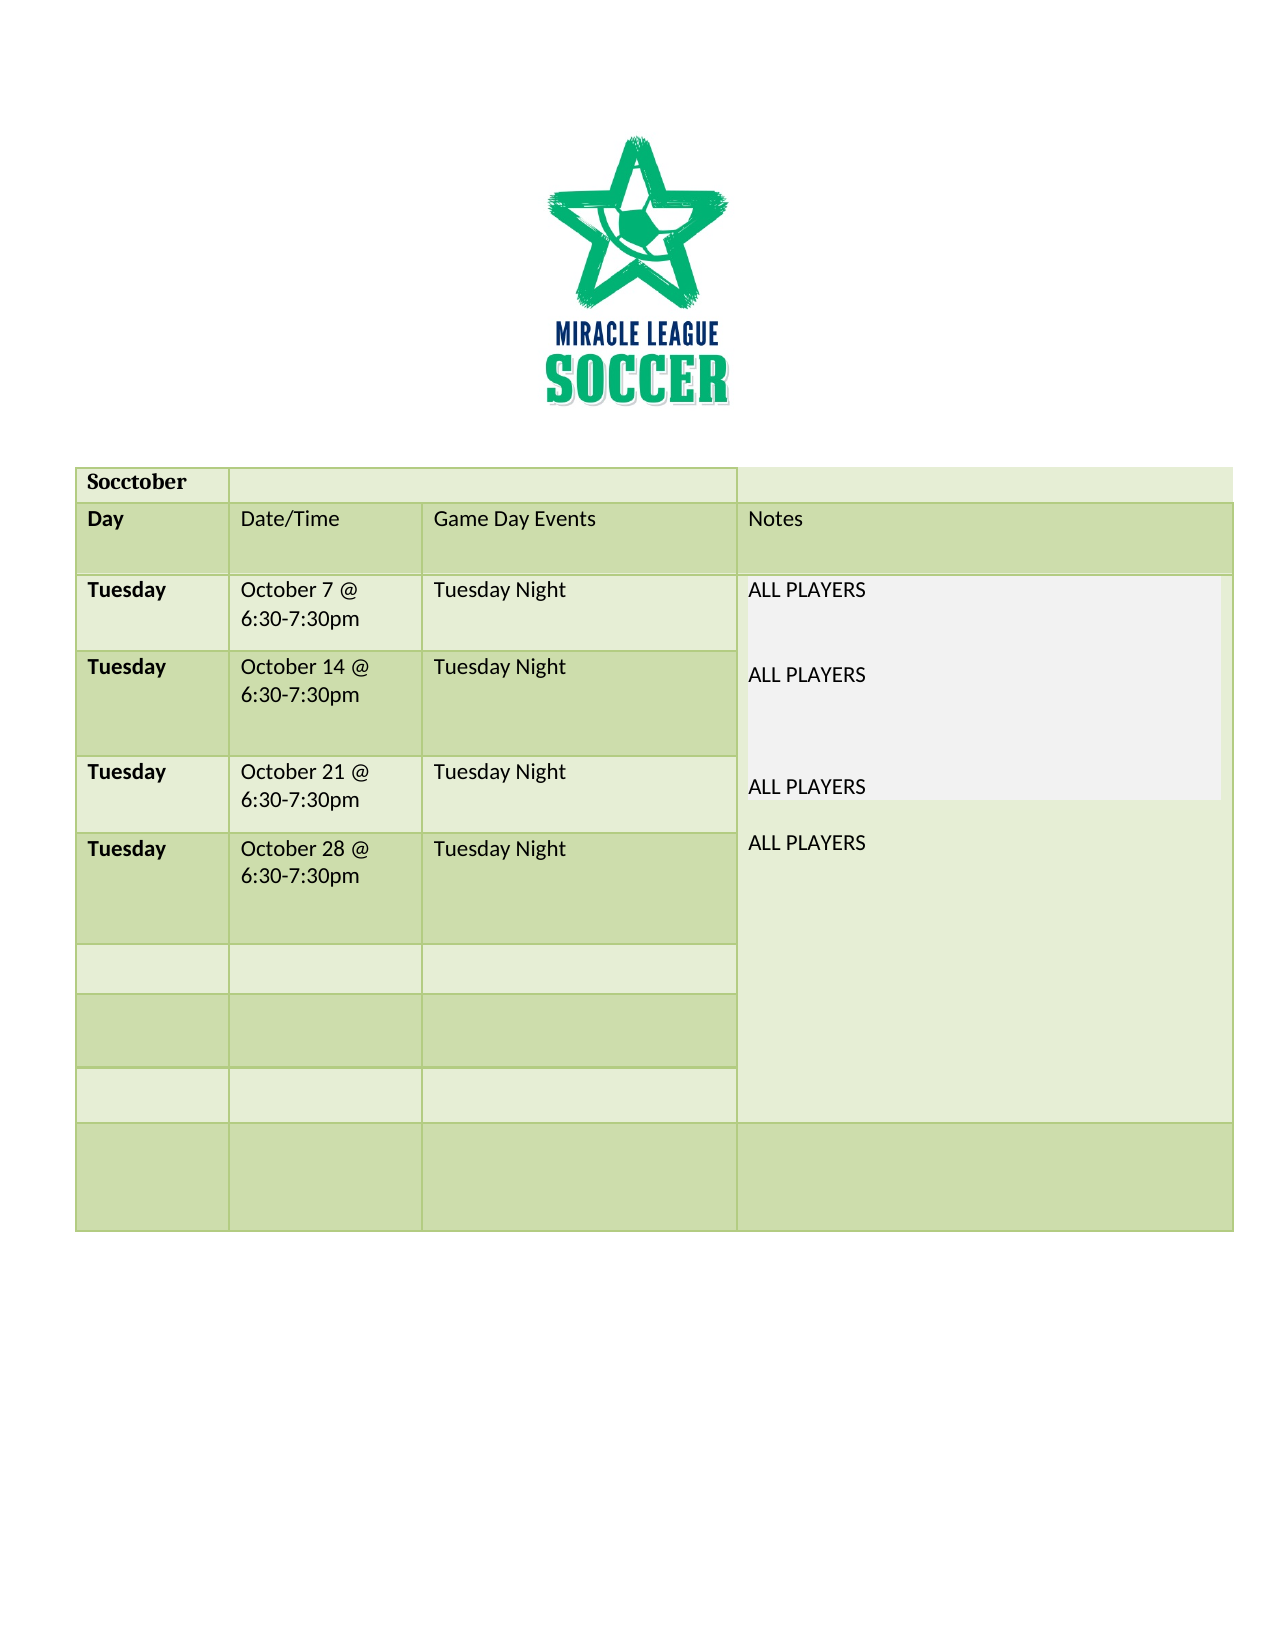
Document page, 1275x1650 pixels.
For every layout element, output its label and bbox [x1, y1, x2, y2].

table_header [75, 439, 1234, 502]
picture [537, 131, 738, 411]
